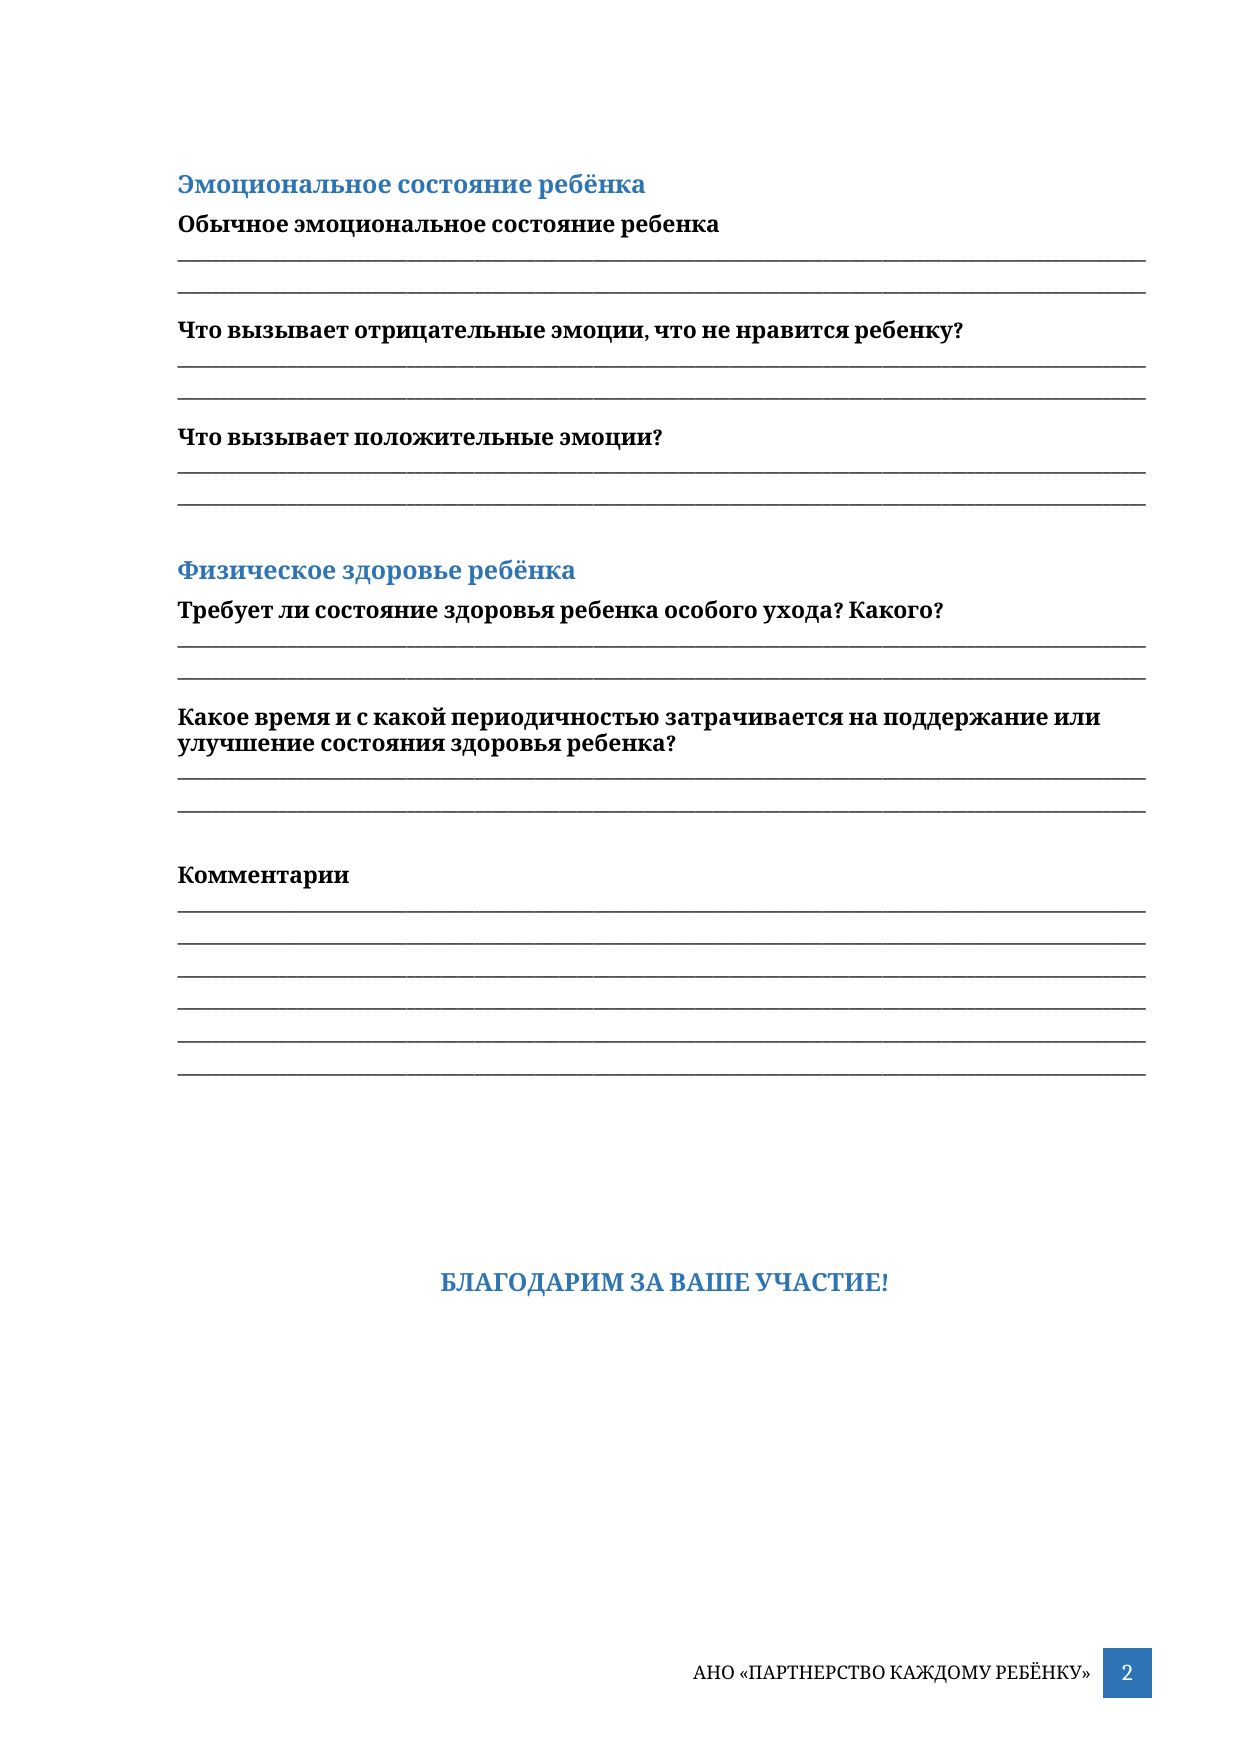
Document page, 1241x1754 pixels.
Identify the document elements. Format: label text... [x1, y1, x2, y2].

text __________________________________________________________________________________________________________________ [177, 987, 1152, 1014]
text БЛАГОДАРИМ ЗА ВАШЕ УЧАСТИЕ! [177, 1269, 1152, 1298]
text __________________________________________________________________________________________________________________ [177, 1052, 1152, 1079]
text __________________________________________________________________________________________________________________ [177, 344, 1152, 371]
text __________________________________________________________________________________________________________________ [177, 483, 1152, 510]
text __________________________________________________________________________________________________________________ [177, 657, 1152, 683]
text Что вызывает положительные эмоции? [177, 424, 1152, 451]
text Обычное эмоциональное состояние ребенка [177, 212, 1152, 238]
text Что вызывает отрицательные эмоции, что не нравится ребенку? [177, 318, 1152, 344]
text __________________________________________________________________________________________________________________ [177, 451, 1152, 477]
text Физическое здоровье ребёнка [177, 557, 1152, 586]
text __________________________________________________________________________________________________________________ [177, 377, 1152, 403]
text Требует ли состояние здоровья ребенка особого ухода? Какого? [177, 598, 1152, 624]
text Какое время и с какой периодичностью затрачивается на поддержание или улучшение состояния здоровья ребенка? [177, 704, 1152, 757]
text __________________________________________________________________________________________________________________ [177, 271, 1152, 297]
text __________________________________________________________________________________________________________________ [177, 922, 1152, 948]
text Комментарии [177, 863, 1152, 889]
text __________________________________________________________________________________________________________________ [177, 757, 1152, 783]
text __________________________________________________________________________________________________________________ [177, 889, 1152, 916]
text __________________________________________________________________________________________________________________ [177, 789, 1152, 816]
text __________________________________________________________________________________________________________________ [177, 624, 1152, 651]
text __________________________________________________________________________________________________________________ [177, 1020, 1152, 1046]
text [177, 238, 1152, 265]
text Эмоциональное состояние ребёнка [177, 171, 1152, 199]
text __________________________________________________________________________________________________________________ [177, 955, 1152, 981]
